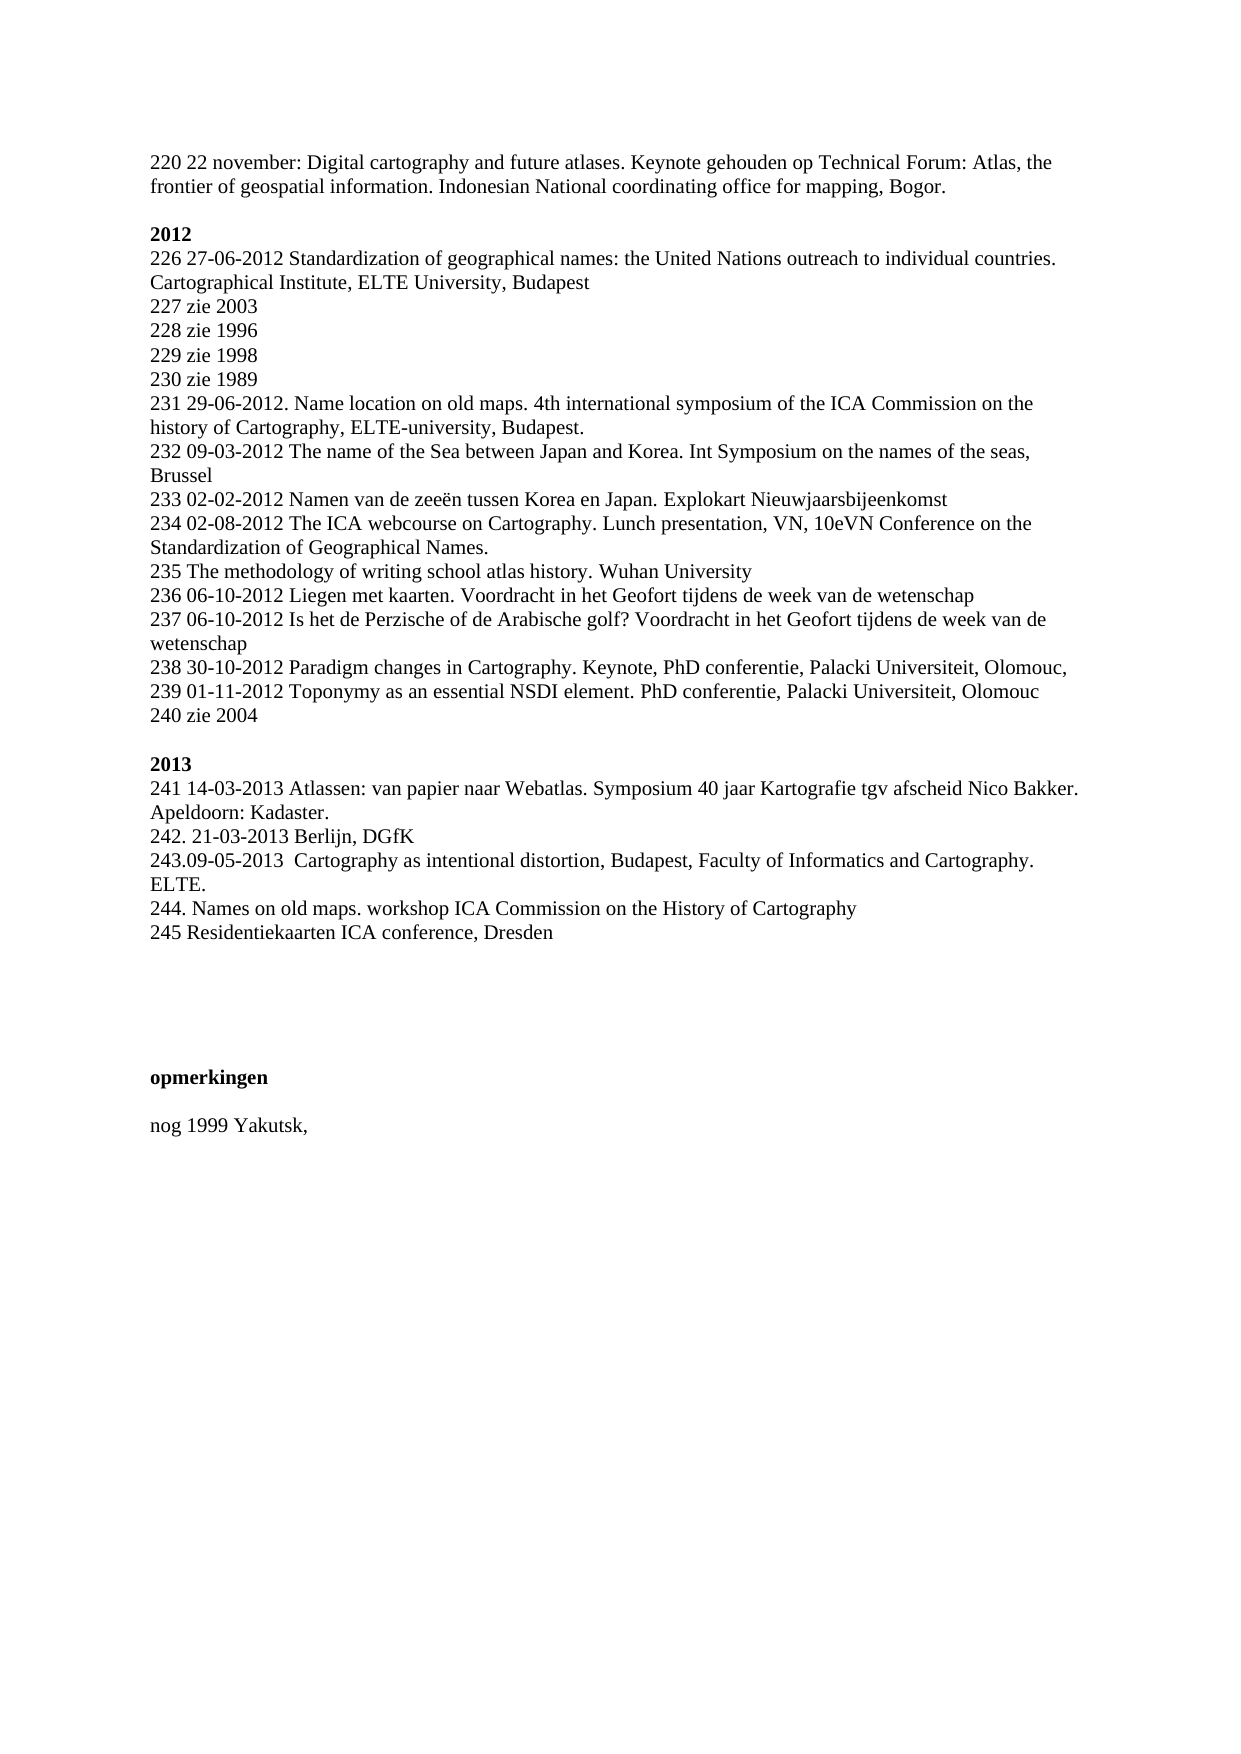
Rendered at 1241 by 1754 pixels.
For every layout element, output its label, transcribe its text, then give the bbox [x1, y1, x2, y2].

text 244. Names on old maps. workshop ICA Commission on the History of Cartography [150, 896, 1090, 920]
text 228 zie 1996 [150, 318, 1090, 342]
text 231 29-06-2012. Name location on old maps. 4th international symposium of the ICA Commission on the history of Cartography, ELTE-university, Budapest. [150, 391, 1090, 439]
text 237 06-10-2012 Is het de Perzische of de Arabische golf? Voordracht in het Geofort tijdens de week van de wetenschap [150, 607, 1090, 655]
text 240 zie 2004 [150, 703, 1090, 727]
text 227 zie 2003 [150, 294, 1090, 318]
text 242. 21-03-2013 Berlijn, DGfK [150, 824, 1090, 848]
text 241 14-03-2013 Atlassen: van papier naar Webatlas. Symposium 40 jaar Kartografie tgv afscheid Nico Bakker. Apeldoorn: Kadaster. [150, 776, 1090, 824]
text 243.09-05-2013 Cartography as intentional distortion, Budapest, Faculty of Informatics and Cartography. ELTE. [150, 848, 1090, 896]
text 239 01-11-2012 Toponymy as an essential NSDI element. PhD conferentie, Palacki Universiteit, Olomouc [150, 679, 1090, 703]
text opmerkingen [150, 1065, 1090, 1089]
text 232 09-03-2012 The name of the Sea between Japan and Korea. Int Symposium on the names of the seas, Brussel [150, 439, 1090, 487]
text nog 1999 Yakutsk, [150, 1113, 1090, 1137]
text 220 22 november: Digital cartography and future atlases. Keynote gehouden op Technical Forum: Atlas, the frontier of geospatial information. Indonesian National coordinating office for mapping, Bogor. [150, 150, 1090, 198]
text 235 The methodology of writing school atlas history. Wuhan University [150, 559, 1090, 583]
text 238 30-10-2012 Paradigm changes in Cartography. Keynote, PhD conferentie, Palacki Universiteit, Olomouc, [150, 655, 1090, 679]
text 2013 [150, 752, 1090, 776]
text 233 02-02-2012 Namen van de zeeën tussen Korea en Japan. Explokart Nieuwjaarsbijeenkomst [150, 487, 1090, 511]
text 245 Residentiekaarten ICA conference, Dresden [150, 920, 1090, 944]
text 236 06-10-2012 Liegen met kaarten. Voordracht in het Geofort tijdens de week van de wetenschap [150, 583, 1090, 607]
text 2012 [150, 222, 1090, 246]
text 226 27-06-2012 Standardization of geographical names: the United Nations outreach to individual countries. Cartographical Institute, ELTE University, Budapest [150, 246, 1090, 294]
text 230 zie 1989 [150, 367, 1090, 391]
text 234 02-08-2012 The ICA webcourse on Cartography. Lunch presentation, VN, 10eVN Conference on the Standardization of Geographical Names. [150, 511, 1090, 559]
text 229 zie 1998 [150, 342, 1090, 367]
